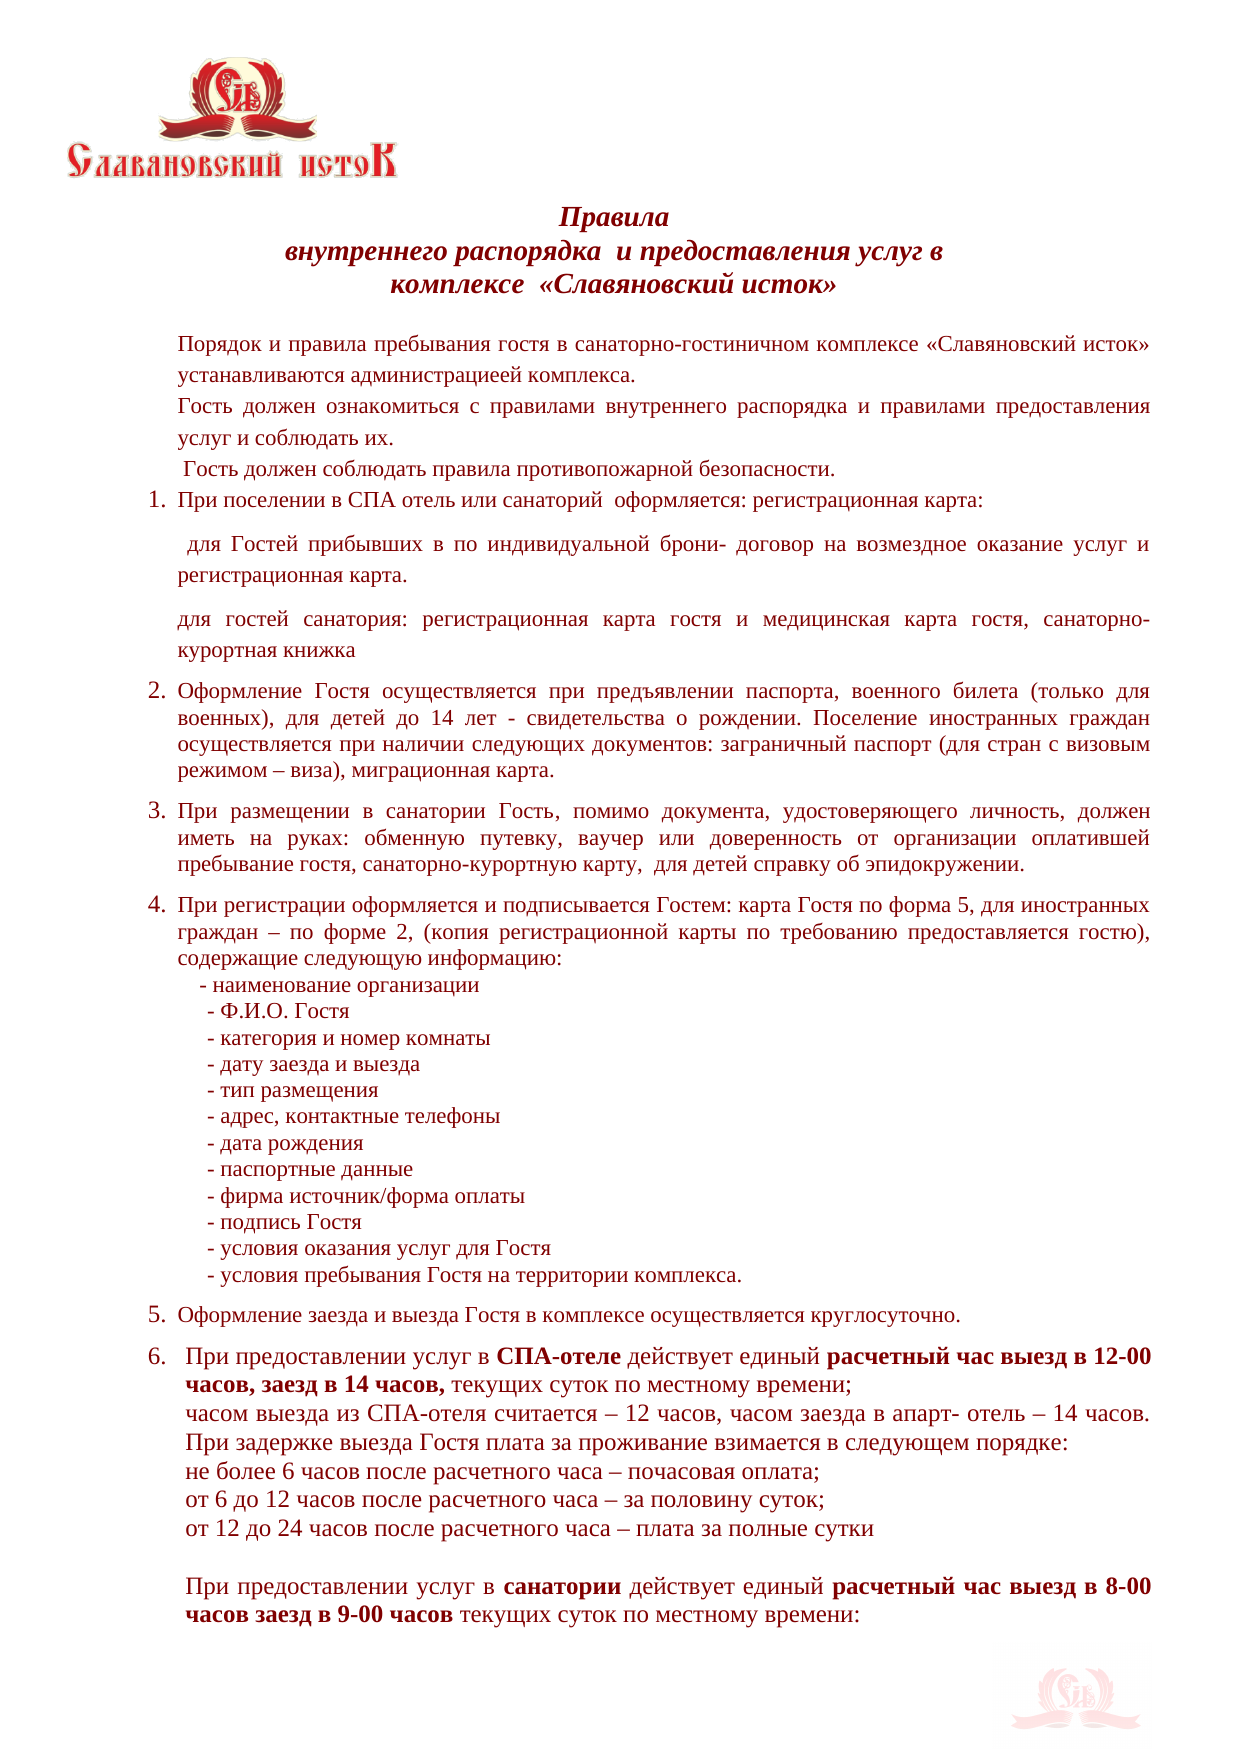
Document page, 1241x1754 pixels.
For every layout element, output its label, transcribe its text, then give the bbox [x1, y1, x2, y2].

list При предоставлении услуг в СПА-отеле действует единый расчетный час выезд в 12-00 часов, заезд в 14 часов, текущих суток по местному времени; [148, 1341, 1152, 1398]
list - дату заезда и выезда [177, 1050, 1152, 1076]
list - категория и номер комнаты [177, 1023, 1152, 1050]
list Оформление Гостя осуществляется при предъявлении паспорта, военного билета (только для военных), для детей до 14 лет - свидетельства о рождении. Поселение иностранных граждан осуществляется при наличии следующих документов: заграничный паспорт (для стран с визовым режимом – виза), миграционная карта. [148, 675, 1152, 783]
list для гостей санатория: регистрационная карта гостя и медицинская карта гостя, санаторно-курортная книжка [177, 600, 1152, 663]
list Оформление заезда и выезда Гостя в комплексе осуществляется круглосуточно. [148, 1299, 1152, 1328]
list от 6 до 12 часов после расчетного часа – за половину суток; [185, 1484, 1152, 1513]
list - подпись Гостя [177, 1208, 1152, 1234]
text Правила [91, 199, 1136, 233]
list - условия оказания услуг для Гостя [177, 1234, 1152, 1261]
list - адрес, контактные телефоны [177, 1103, 1152, 1129]
list При предоставлении услуг в санатории действует единый расчетный час выезд в 8-00 часов заезд в 9-00 часов текущих суток по местному времени: [185, 1571, 1152, 1628]
text внутреннего распорядка и предоставления услуг в [91, 233, 1136, 267]
list для Гостей прибывших в по индивидуальной брони- договор на возмездное оказание услуг и регистрационная карта. [177, 525, 1152, 588]
list - наименование организации [148, 971, 1152, 997]
list При регистрации оформляется и подписывается Гостем: карта Гостя по форма 5, для иностранных граждан – по форме 2, (копия регистрационной карты по требованию предоставляется гостю), содержащие следующую информацию: [148, 889, 1152, 971]
list - фирма источник/форма оплаты [177, 1182, 1152, 1208]
list Гость должен соблюдать правила противопожарной безопасности. [177, 450, 1152, 481]
list от 12 до 24 часов после расчетного часа – плата за полные сутки [185, 1513, 1152, 1542]
text комплексе «Славяновский исток» [91, 267, 1136, 300]
list - дата рождения [177, 1129, 1152, 1155]
list - Ф.И.О. Гостя [177, 997, 1152, 1023]
picture [67, 57, 403, 179]
list - паспортные данные [177, 1155, 1152, 1182]
list часом выезда из СПА-отеля считается – 12 часов, часом заезда в апарт- отель – 14 часов. При задержке выезда Гостя плата за проживание взимается в следующем порядке: [185, 1398, 1152, 1456]
list Порядок и правила пребывания гостя в санаторно-гостиничном комплексе «Славяновский исток» устанавливаются администрациеей комплекса. [177, 325, 1152, 388]
list - тип размещения [177, 1076, 1152, 1103]
list При поселении в СПА отель или санаторий оформляется: регистрационная карта: [148, 481, 1152, 513]
list не более 6 часов после расчетного часа – почасовая оплата; [185, 1456, 1152, 1484]
list При размещении в санатории Гость, помимо документа, удостоверяющего личность, должен иметь на руках: обменную путевку, ваучер или доверенность от организации оплатившей пребывание гостя, санаторно-курортную карту, для детей справку об эпидокружении. [148, 795, 1152, 877]
list - условия пребывания Гостя на территории комплекса. [177, 1261, 1152, 1287]
list Гость должен ознакомиться с правилами внутреннего распорядка и правилами предоставления услуг и соблюдать их. [177, 388, 1152, 450]
